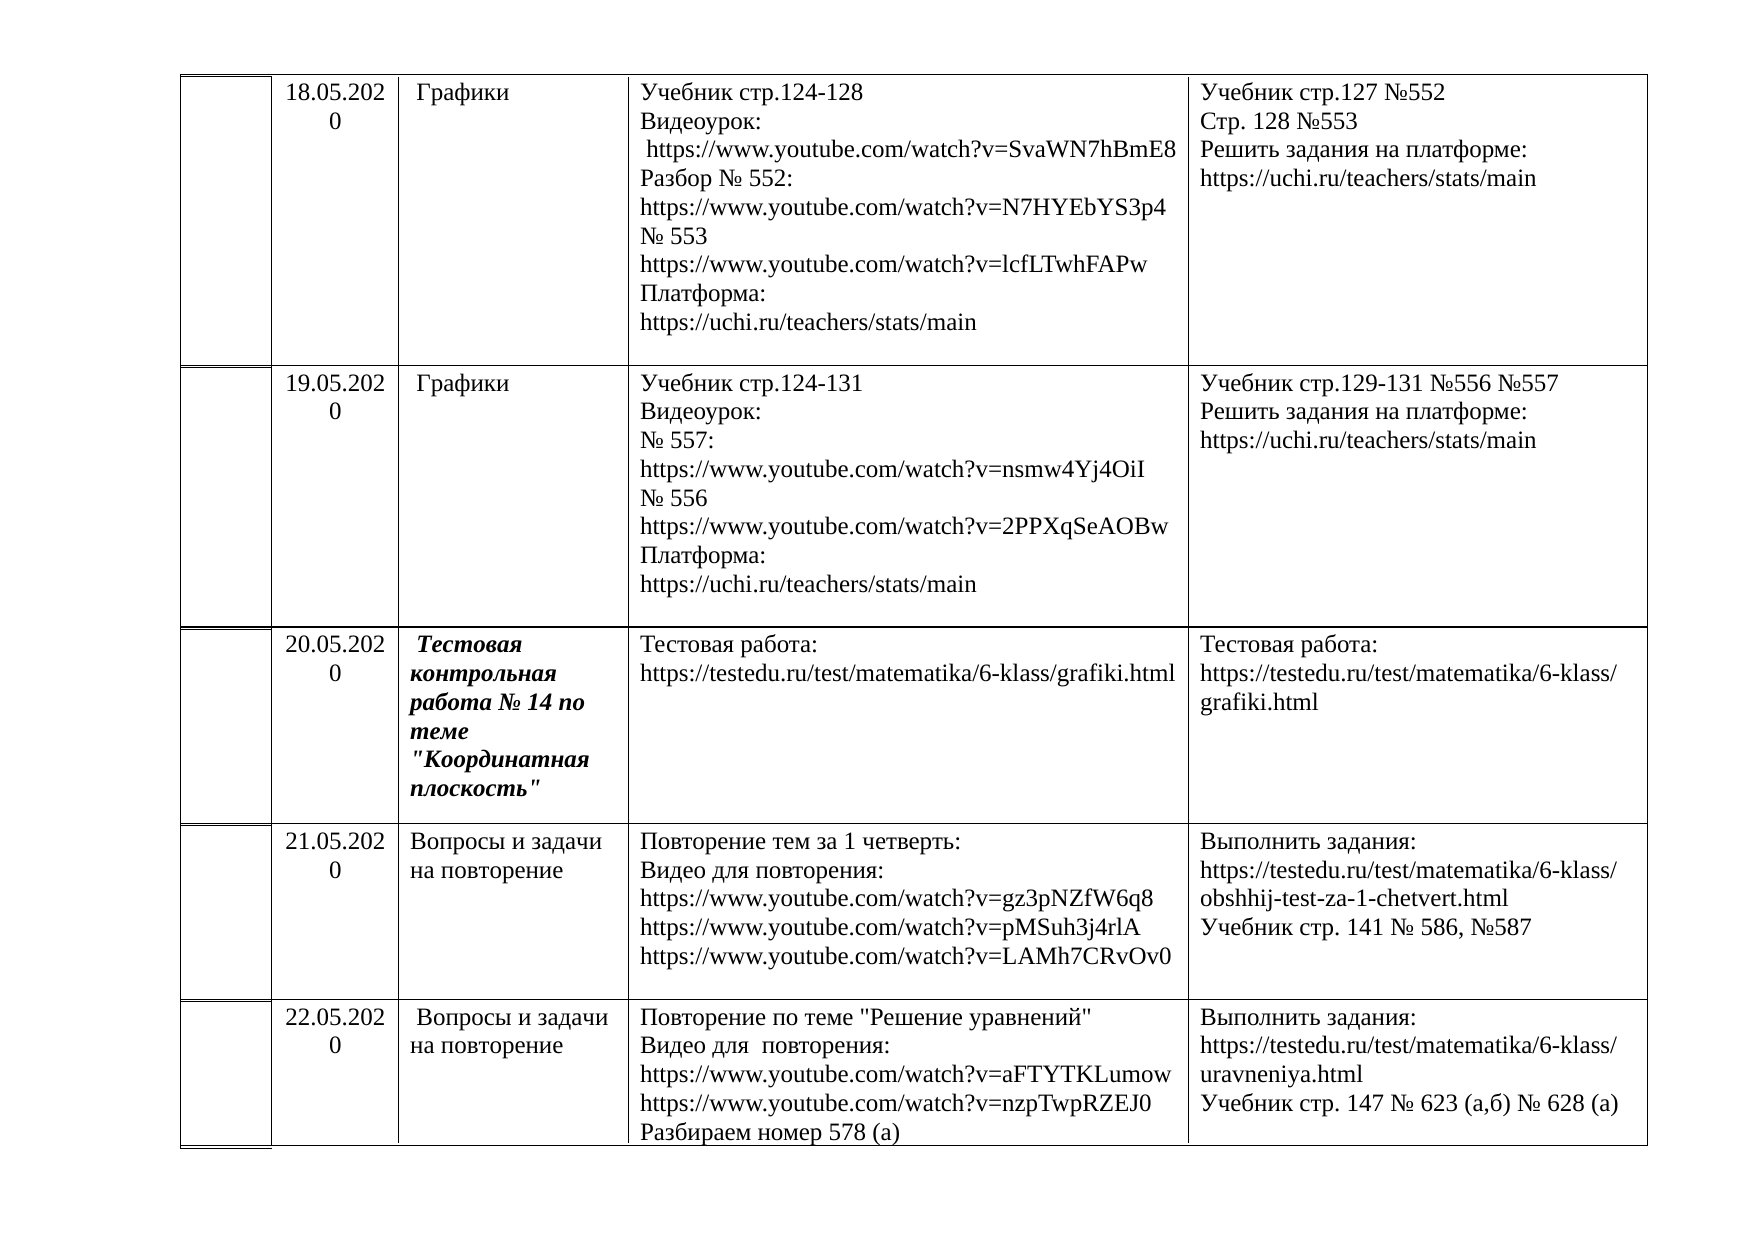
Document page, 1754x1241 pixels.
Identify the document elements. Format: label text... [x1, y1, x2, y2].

table_cell [181, 826, 271, 998]
table_cell Учебник стр.124-131 Видеоурок: № 557: https://www.youtube.com/watch?v=nsmw4Yj4OiI № 556 https://www.youtube.com/watch?v=2PPXqSeAOBw Платформа: https://uchi.ru/teachers/stats/main [629, 366, 1188, 626]
table_cell Графики [399, 366, 628, 626]
table_cell 19.05.2020 [272, 366, 398, 626]
table_cell Тестовая работа: https://testedu.ru/test/matematika/6-klass/grafiki.html [1189, 628, 1647, 823]
table_cell Вопросы и задачи на повторение [399, 824, 628, 998]
table_cell Учебник стр.129-131 №556 №557 Решить задания на платформе: https://uchi.ru/teachers/stats/main [1189, 366, 1647, 626]
table_cell 22.05.2020 [272, 1000, 399, 1145]
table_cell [629, 1000, 1189, 1145]
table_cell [1189, 1000, 1647, 1145]
table_cell Учебник стр.127 №552 Стр. 128 №553 Решить задания на платформе: https://uchi.ru/teachers/stats/main [1189, 75, 1647, 364]
table_cell 18.05.2020 [272, 75, 399, 364]
table_cell 20.05.2020 [272, 628, 398, 823]
table_cell Тестовая работа: https://testedu.ru/test/matematika/6-klass/grafiki.html [629, 628, 1188, 823]
table_cell [181, 630, 271, 823]
table_cell Учебник стр.124-128 Видеоурок: https://www.youtube.com/watch?v=SvaWN7hBmE8 Разбор № 552: https://www.youtube.com/watch?v=N7HYEbYS3p4 № 553 https://www.youtube.com/watch?v=lcfLTwhFAPw Платформа: https://uchi.ru/teachers/stats/main [629, 75, 1189, 364]
table_cell Тестовая контрольная работа № 14 по теме "Координатная плоскость" [399, 628, 628, 823]
table_cell [181, 77, 271, 364]
table_cell 21.05.2020 [272, 824, 398, 998]
table_cell Повторение тем за 1 четверть: Видео для повторения: https://www.youtube.com/watch?v=gz3pNZfW6q8 https://www.youtube.com/watch?v=pMSuh3j4rlA https://www.youtube.com/watch?v=LAMh7CRvOv0 [629, 824, 1188, 998]
table_cell [181, 368, 271, 626]
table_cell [399, 1000, 628, 1145]
table_cell [181, 1002, 271, 1145]
table_cell Выполнить задания: https://testedu.ru/test/matematika/6-klass/obshhij-test-za-1-chetvert.html Учебник стр. 141 № 586, №587 [1189, 824, 1647, 998]
table_cell Графики [399, 75, 628, 364]
